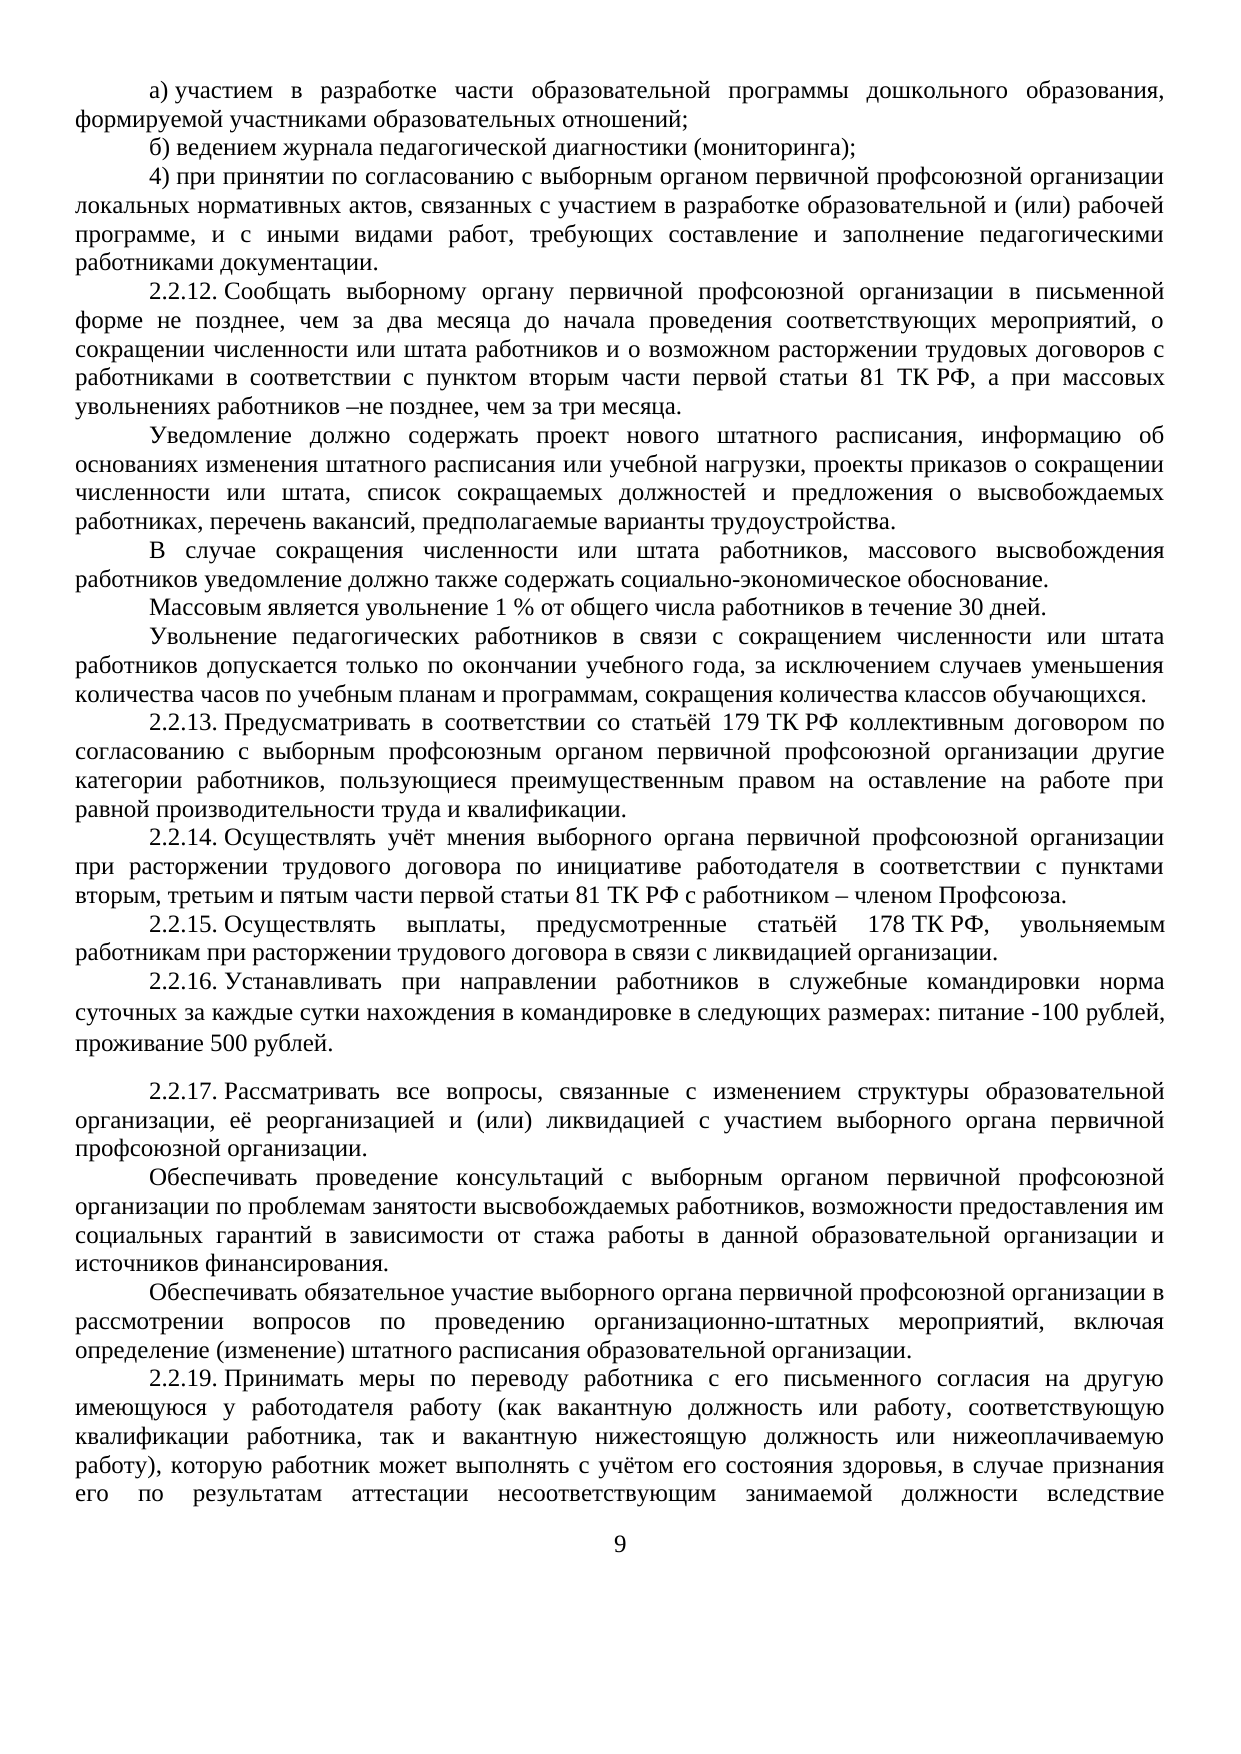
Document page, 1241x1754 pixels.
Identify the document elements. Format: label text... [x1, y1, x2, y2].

text 2.2.13. Предусматривать в соответствии со статьёй 179 ТК РФ коллективным договором по согласованию с выборным профсоюзным органом первичной профсоюзной организации другие категории работников, пользующиеся преимущественным правом на оставление на работе при равной производительности труда и квалификации. [75, 707, 1165, 822]
text Обеспечивать проведение консультаций с выборным органом первичной профсоюзной организации по проблемам занятости высвобождаемых работников, возможности предоставления им социальных гарантий в зависимости от стажа работы в данной образовательной организации и источников финансирования. [75, 1162, 1165, 1277]
text б) ведением журнала педагогической диагностики (мониторинга); [75, 132, 1165, 161]
text 2.2.12. Сообщать выборному органу первичной профсоюзной организации в письменной форме не позднее, чем за два месяца до начала проведения соответствующих мероприятий, о сокращении численности или штата работников и о возможном расторжении трудовых договоров с работниками в соответствии с пунктом вторым части первой статьи 81 ТК РФ, а при массовых увольнениях работников –не позднее, чем за три месяца. [75, 276, 1165, 420]
text 4) при принятии по согласованию с выборным органом первичной профсоюзной организации локальных нормативных актов, связанных с участием в разработке образовательной и (или) рабочей программе, и с иными видами работ, требующих составление и заполнение педагогическими работниками документации. [75, 161, 1165, 276]
text 2.2.14. Осуществлять учёт мнения выборного органа первичной профсоюзной организации при расторжении трудового договора по инициативе работодателя в соответствии с пунктами вторым, третьим и пятым части первой статьи 81 ТК РФ с работником – членом Профсоюза. [75, 822, 1165, 909]
text Массовым является увольнение 1 % от общего числа работников в течение 30 дней. [75, 592, 1165, 621]
text а) участием в разработке части образовательной программы дошкольного образования, формируемой участниками образовательных отношений; [75, 75, 1165, 132]
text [75, 1363, 1165, 1507]
text Уведомление должно содержать проект нового штатного расписания, информацию об основаниях изменения штатного расписания или учебной нагрузки, проекты приказов о сокращении численности или штата, список сокращаемых должностей и предложения о высвобождаемых работниках, перечень вакансий, предполагаемые варианты трудоустройства. [75, 420, 1165, 535]
text 2.2.16. Устанавливать при направлении работников в служебные командировки норма суточных за каждые сутки нахождения в командировке в следующих размерах: питание -100 рублей, проживание 500 рублей. [75, 966, 1165, 1057]
text В случае сокращения численности или штата работников, массового высвобождения работников уведомление должно также содержать социально-экономическое обоснование. [75, 535, 1165, 592]
text 2.2.17. Рассматривать все вопросы, связанные с изменением структуры образовательной организации, её реорганизацией и (или) ликвидацией с участием выборного органа первичной профсоюзной организации. [75, 1076, 1165, 1162]
text Увольнение педагогических работников в связи с сокращением численности или штата работников допускается только по окончании учебного года, за исключением случаев уменьшения количества часов по учебным планам и программам, сокращения количества классов обучающихся. [75, 621, 1165, 707]
text 2.2.15. Осуществлять выплаты, предусмотренные статьёй 178 ТК РФ, увольняемым работникам при расторжении трудового договора в связи с ликвидацией организации. [75, 909, 1165, 966]
text Обеспечивать обязательное участие выборного органа первичной профсоюзной организации в рассмотрении вопросов по проведению организационно-штатных мероприятий, включая определение (изменение) штатного расписания образовательной организации. [75, 1277, 1165, 1363]
